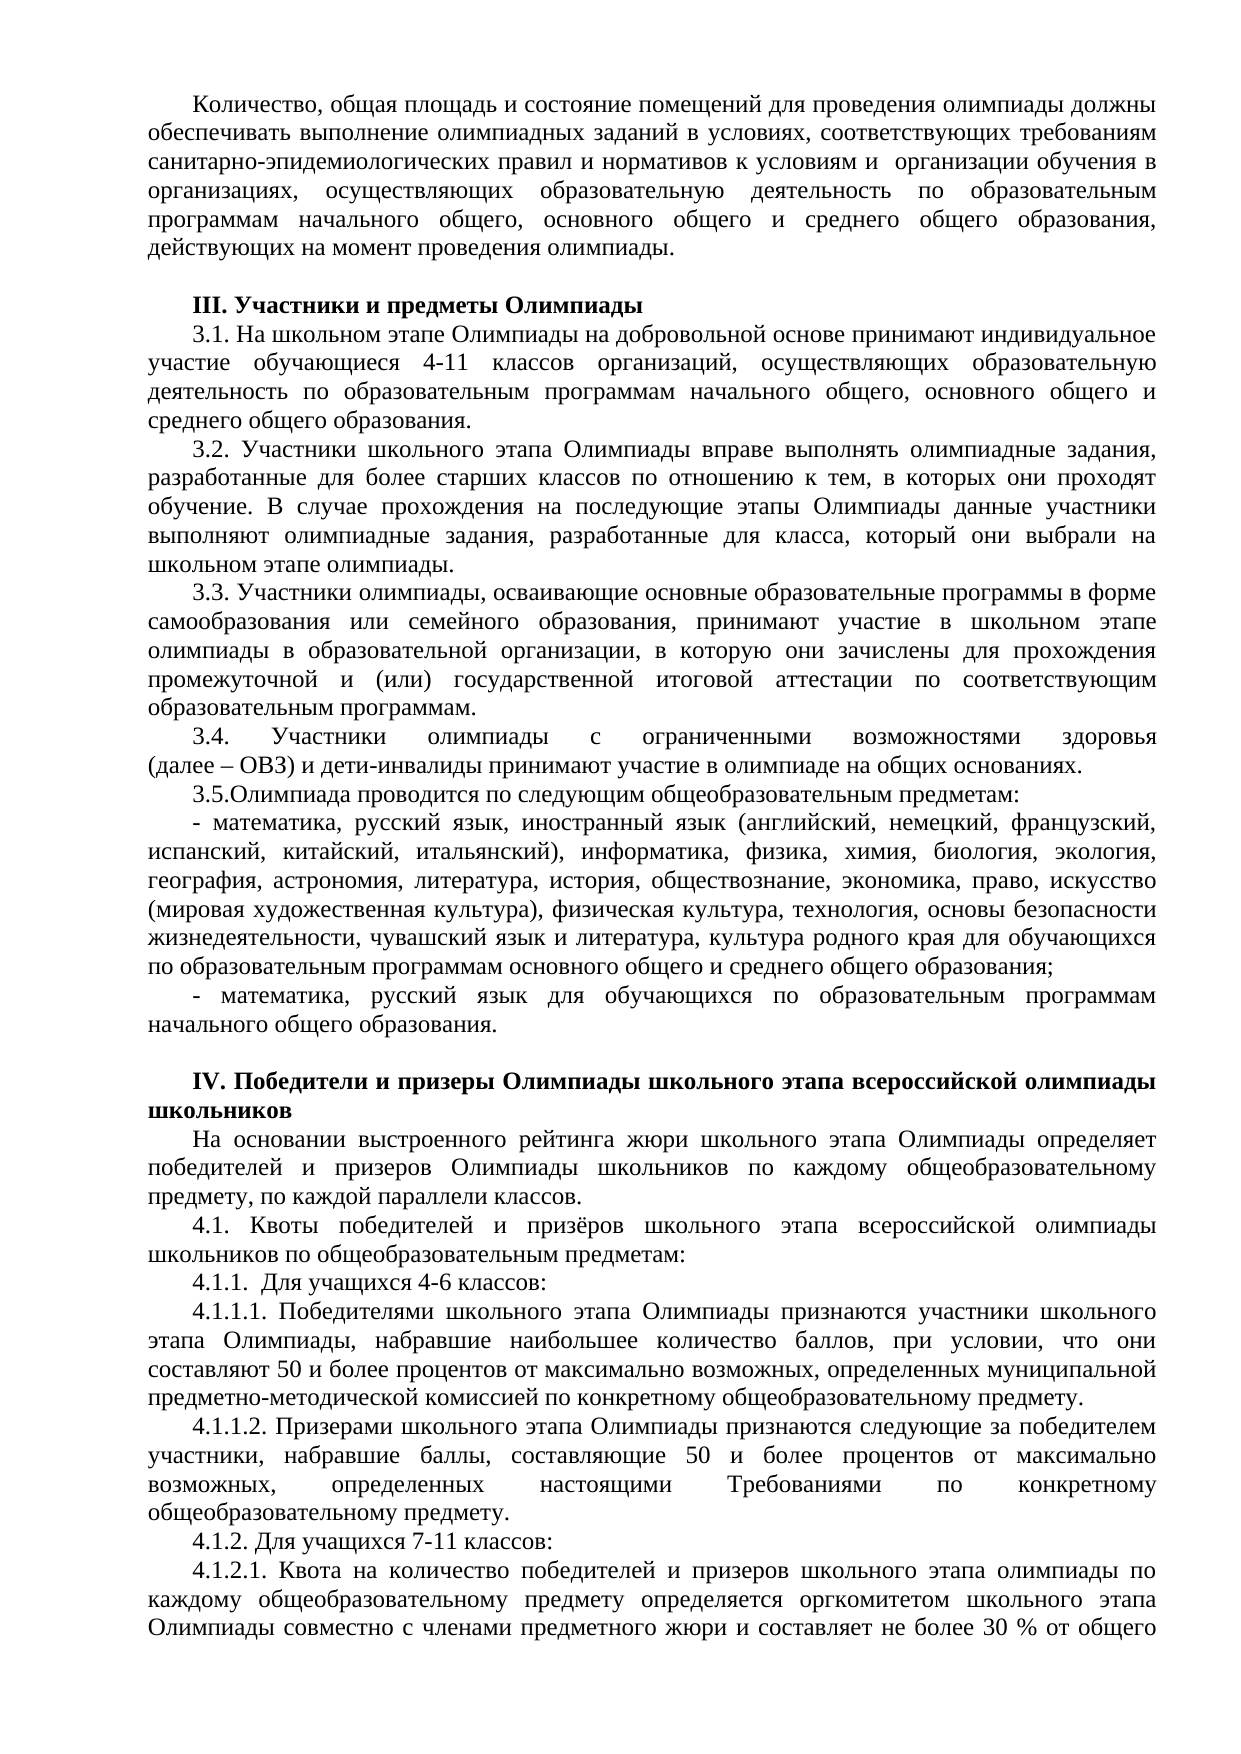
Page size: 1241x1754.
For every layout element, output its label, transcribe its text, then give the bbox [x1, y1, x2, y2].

text 4.1.1. Для учащихся 4-6 классов: [148, 1267, 1157, 1296]
text III. Участники и предметы Олимпиады [148, 290, 1157, 319]
text 3.5.Олимпиада проводится по следующим общеобразовательным предметам: [148, 779, 1157, 807]
text 4.1. Квоты победителей и призёров школьного этапа всероссийской олимпиады школьников по общеобразовательным предметам: [148, 1210, 1157, 1267]
text 4.1.1.2. Призерами школьного этапа Олимпиады признаются следующие за победителем участники, набравшие баллы, составляющие 50 и более процентов от максимально возможных, определенных настоящими Требованиями по конкретному общеобразовательному предмету. [148, 1411, 1157, 1526]
text - математика, русский язык, иностранный язык (английский, немецкий, французский, испанский, китайский, итальянский), информатика, физика, химия, биология, экология, география, астрономия, литература, история, обществознание, экономика, право, искусство (мировая художественная культура), физическая культура, технология, основы безопасности жизнедеятельности, чувашский язык и литература, культура родного края для обучающихся по образовательным программам основного общего и среднего общего образования; [148, 807, 1157, 980]
text 3.2. Участники школьного этапа Олимпиады вправе выполнять олимпиадные задания, разработанные для более старших классов по отношению к тем, в которых они проходят обучение. В случае прохождения на последующие этапы Олимпиады данные участники выполняют олимпиадные задания, разработанные для класса, который они выбрали на школьном этапе олимпиады. [148, 434, 1157, 577]
text На основании выстроенного рейтинга жюри школьного этапа Олимпиады определяет победителей и призеров Олимпиады школьников по каждому общеобразовательному предмету, по каждой параллели классов. [148, 1124, 1157, 1210]
text 3.4. Участники олимпиады с ограниченными возможностями здоровья (далее – ОВЗ) и дети-инвалиды принимают участие в олимпиаде на общих основаниях. [148, 721, 1157, 779]
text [148, 1555, 1157, 1641]
text IV. Победители и призеры Олимпиады школьного этапа всероссийской олимпиады школьников [148, 1066, 1157, 1124]
text - математика, русский язык для обучающихся по образовательным программам начального общего образования. [148, 980, 1157, 1037]
text 4.1.2. Для учащихся 7-11 классов: [148, 1526, 1157, 1555]
text Количество, общая площадь и состояние помещений для проведения олимпиады должны обеспечивать выполнение олимпиадных заданий в условиях, соответствующих требованиям санитарно-эпидемиологических правил и нормативов к условиям и организации обучения в организациях, осуществляющих образовательную деятельность по образовательным программам начального общего, основного общего и среднего общего образования, действующих на момент проведения олимпиады. [148, 89, 1157, 261]
text 3.3. Участники олимпиады, осваивающие основные образовательные программы в форме самообразования или семейного образования, принимают участие в школьном этапе олимпиады в образовательной организации, в которую они зачислены для прохождения промежуточной и (или) государственной итоговой аттестации по соответствующим образовательным программам. [148, 577, 1157, 721]
text 3.1. На школьном этапе Олимпиады на добровольной основе принимают индивидуальное участие обучающиеся 4-11 классов организаций, осуществляющих образовательную деятельность по образовательным программам начального общего, основного общего и среднего общего образования. [148, 319, 1157, 434]
text 4.1.1.1. Победителями школьного этапа Олимпиады признаются участники школьного этапа Олимпиады, набравшие наибольшее количество баллов, при условии, что они составляют 50 и более процентов от максимально возможных, определенных муниципальной предметно-методической комиссией по конкретному общеобразовательному предмету. [148, 1296, 1157, 1411]
